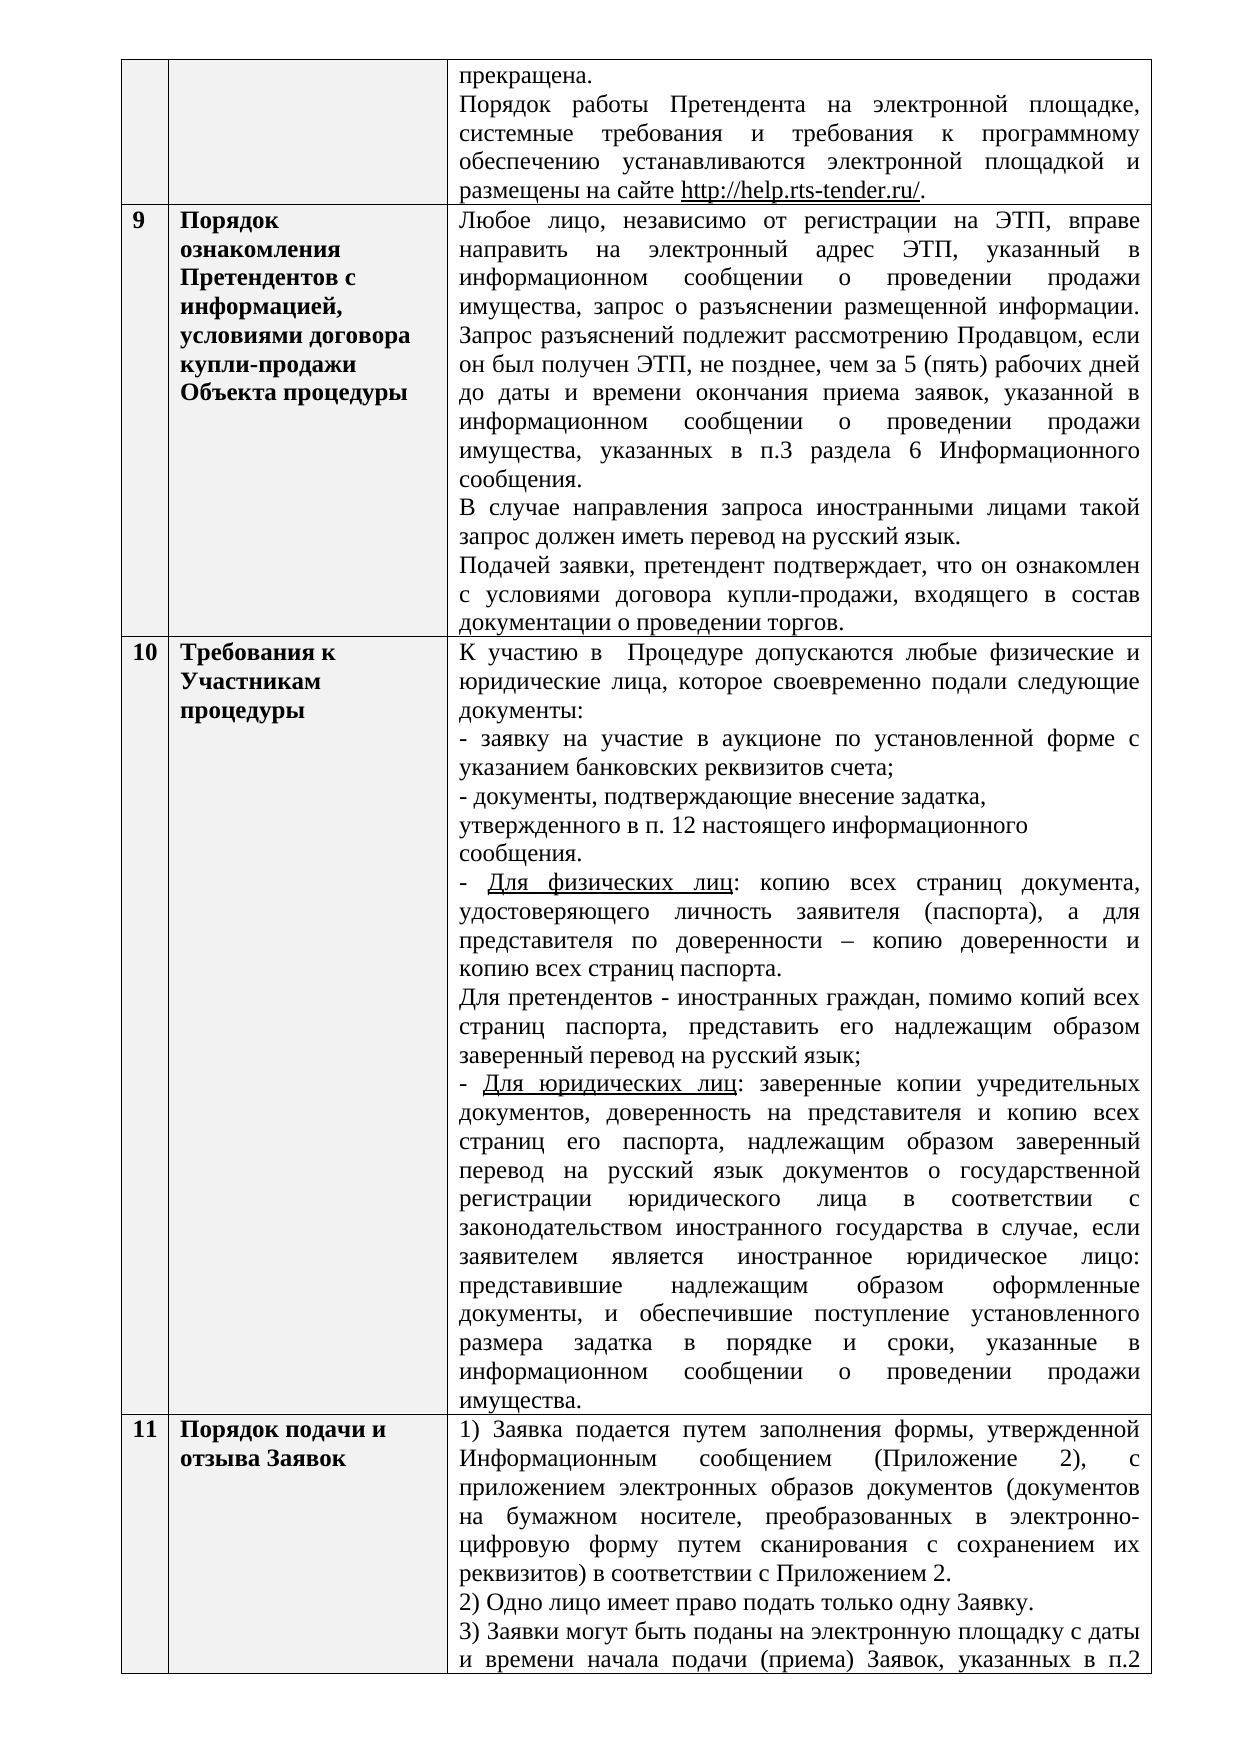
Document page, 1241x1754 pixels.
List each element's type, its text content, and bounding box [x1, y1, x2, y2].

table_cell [448, 60, 1151, 204]
table_cell К участию в Процедуре допускаются любые физические и юридические лица, которое своевременно подали следующие документы: - заявку на участие в аукционе по установленной форме с указанием банковских реквизитов счета; - документы, подтверждающие внесение задатка, утвержденного в п. 12 настоящего информационного сообщения. - Для физических лиц: копию всех страниц документа, удостоверяющего личность заявителя (паспорта), а для представителя по доверенности – копию доверенности и копию всех страниц паспорта. Для претендентов - иностранных граждан, помимо копий всех страниц паспорта, представить его надлежащим образом заверенный перевод на русский язык; - Для юридических лиц: заверенные копии учредительных документов, доверенность на представителя и копию всех страниц его паспорта, надлежащим образом заверенный перевод на русский язык документов о государственной регистрации юридического лица в соответствии с законодательством иностранного государства в случае, если заявителем является иностранное юридическое лицо: представившие надлежащим образом оформленные документы, и обеспечившие поступление установленного размера задатка в порядке и сроки, указанные в информационном сообщении о проведении продажи имущества. [448, 637, 1151, 1413]
table_cell 11 [122, 1415, 168, 1673]
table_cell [448, 1415, 1151, 1673]
table_cell Любое лицо, независимо от регистрации на ЭТП, вправе направить на электронный адрес ЭТП, указанный в информационном сообщении о проведении продажи имущества, запрос о разъяснении размещенной информации. Запрос разъяснений подлежит рассмотрению Продавцом, если он был получен ЭТП, не позднее, чем за 5 (пять) рабочих дней до даты и времени окончания приема заявок, указанной в информационном сообщении о проведении продажи имущества, указанных в п.3 раздела 6 Информационного сообщения. В случае направления запроса иностранными лицами такой запрос должен иметь перевод на русский язык. Подачей заявки, претендент подтверждает, что он ознакомлен с условиями договора купли-продажи, входящего в состав документации о проведении торгов. [448, 205, 1151, 636]
table_cell Требования к Участникам процедуры [169, 637, 447, 1413]
table_cell 10 [122, 637, 168, 1413]
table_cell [169, 60, 447, 204]
table_cell 8 [122, 60, 168, 204]
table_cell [169, 1415, 447, 1673]
table_cell Порядок ознакомления Претендентов с информацией, условиями договора купли-продажи Объекта процедуры [169, 205, 447, 636]
table_cell 9 [122, 205, 168, 636]
